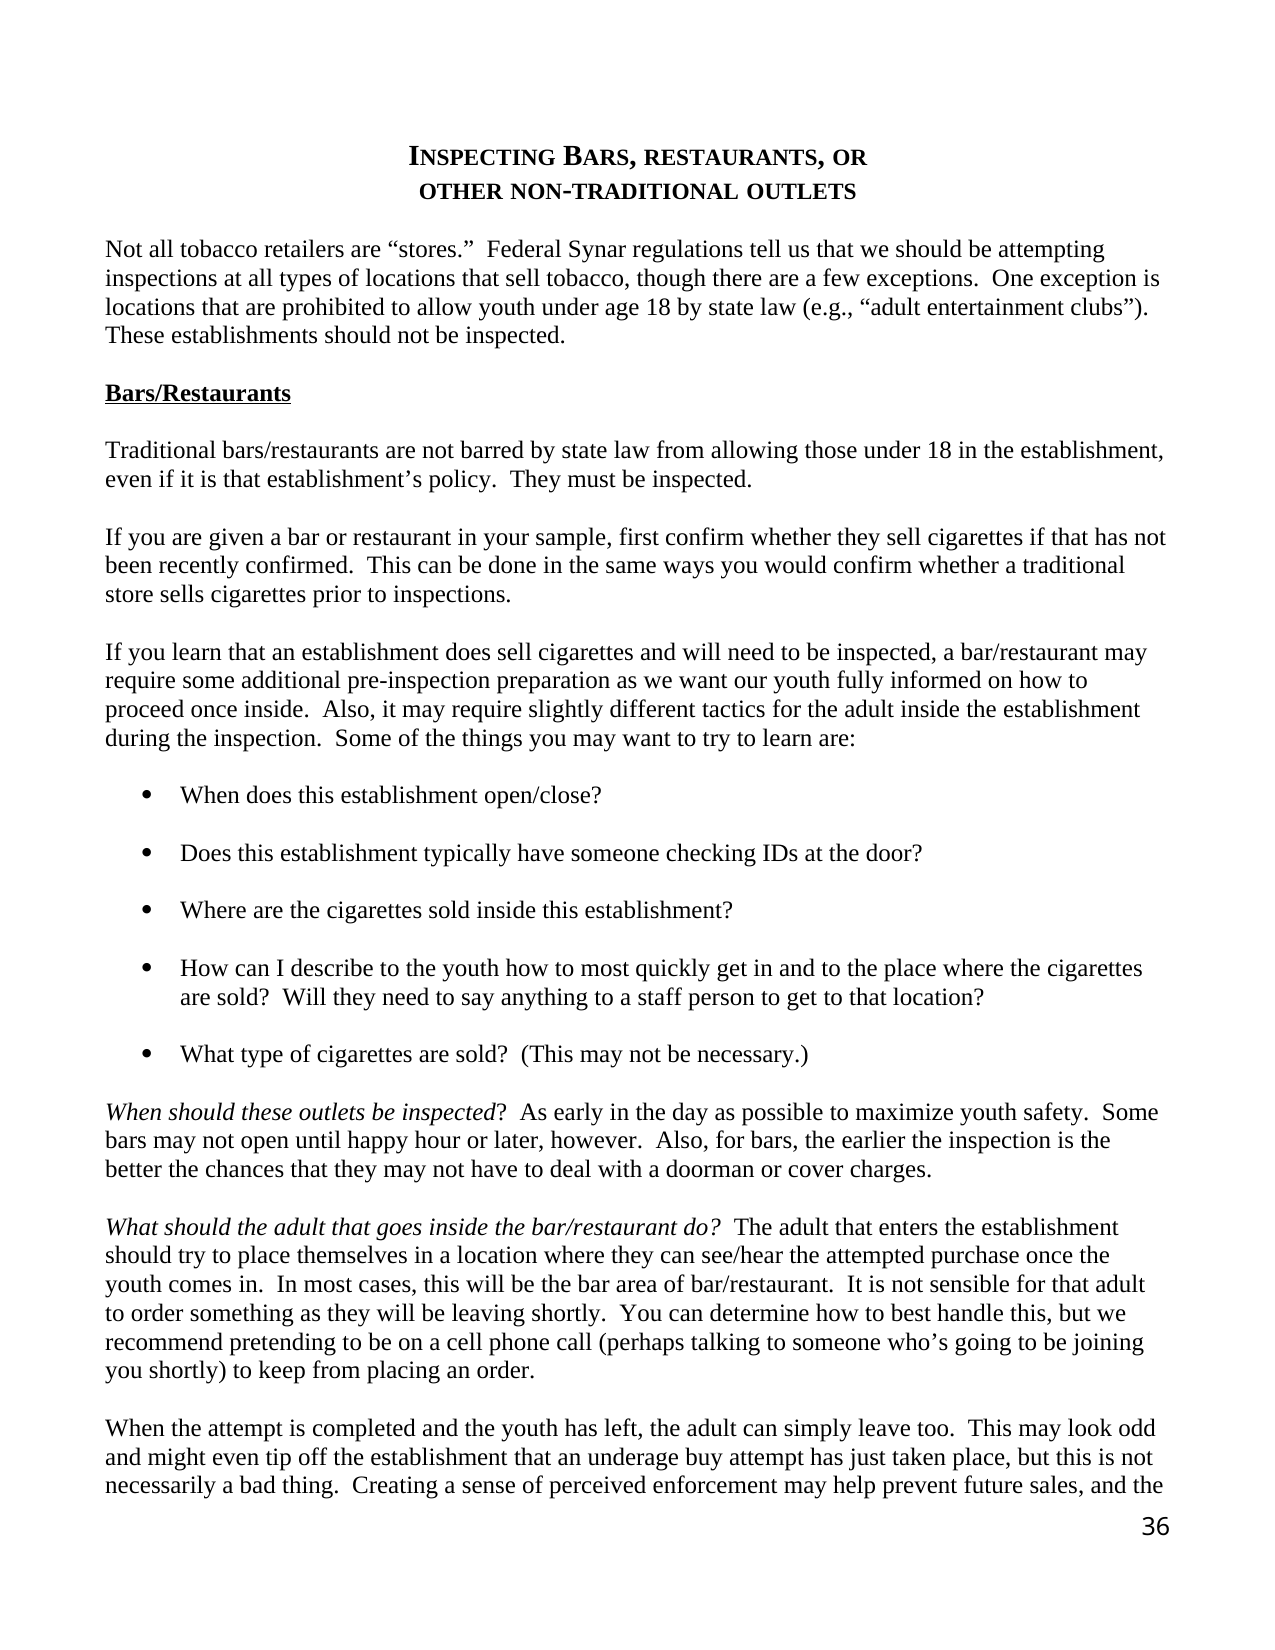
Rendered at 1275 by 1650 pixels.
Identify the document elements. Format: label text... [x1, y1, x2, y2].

list How can I describe to the youth how to most quickly get in and to the place where the cigarettes are sold? Will they need to say anything to a staff person to get to that location? [142, 953, 1170, 1011]
list When does this establishment open/close? [142, 781, 1170, 809]
list Does this establishment typically have someone checking IDs at the door? [142, 838, 1170, 867]
list What type of cigarettes are sold? (This may not be necessary.) [142, 1039, 1170, 1068]
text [105, 1413, 1170, 1499]
text If you are given a bar or restaurant in your sample, first confirm whether they sell cigarettes if that has not been recently confirmed. This can be done in the same ways you would confirm whether a traditional store sells cigarettes prior to inspections. [105, 522, 1170, 608]
subtitle other non-traditional outlets [105, 172, 1170, 206]
text What should the adult that goes inside the bar/restaurant do? The adult that enters the establishment should try to place themselves in a location where they can see/hear the attempted purchase once the youth comes in. In most cases, this will be the bar area of bar/restaurant. It is not sensible for that adult to order something as they will be leaving shortly. You can determine how to best handle this, but we recommend pretending to be on a cell phone call (perhaps talking to someone who’s going to be joining you shortly) to keep from placing an order. [105, 1212, 1170, 1384]
text When should these outlets be inspected? As early in the day as possible to maximize youth safety. Some bars may not open until happy hour or later, however. Also, for bars, the earlier the inspection is the better the chances that they may not have to deal with a doorman or cover charges. [105, 1097, 1170, 1183]
subtitle Bars/Restaurants [105, 378, 1170, 407]
text Traditional bars/restaurants are not barred by state law from allowing those under 18 in the establishment, even if it is that establishment’s policy. They must be inspected. [105, 436, 1170, 493]
subtitle Not all tobacco retailers are “stores.” Federal Synar regulations tell us that we should be attempting inspections at all types of locations that sell tobacco, though there are a few exceptions. One exception is locations that are prohibited to allow youth under age 18 by state law (e.g., “adult entertainment clubs”). These establishments should not be inspected. [105, 234, 1170, 349]
list Where are the cigarettes sold inside this establishment? [142, 896, 1170, 924]
subtitle Inspecting Bars, restaurants, or [105, 138, 1170, 172]
text If you learn that an establishment does sell cigarettes and will need to be inspected, a bar/restaurant may require some additional pre-inspection preparation as we want our youth fully informed on how to proceed once inside. Also, it may require slightly different tactics for the adult inside the establishment during the inspection. Some of the things you may want to try to learn are: [105, 637, 1170, 752]
